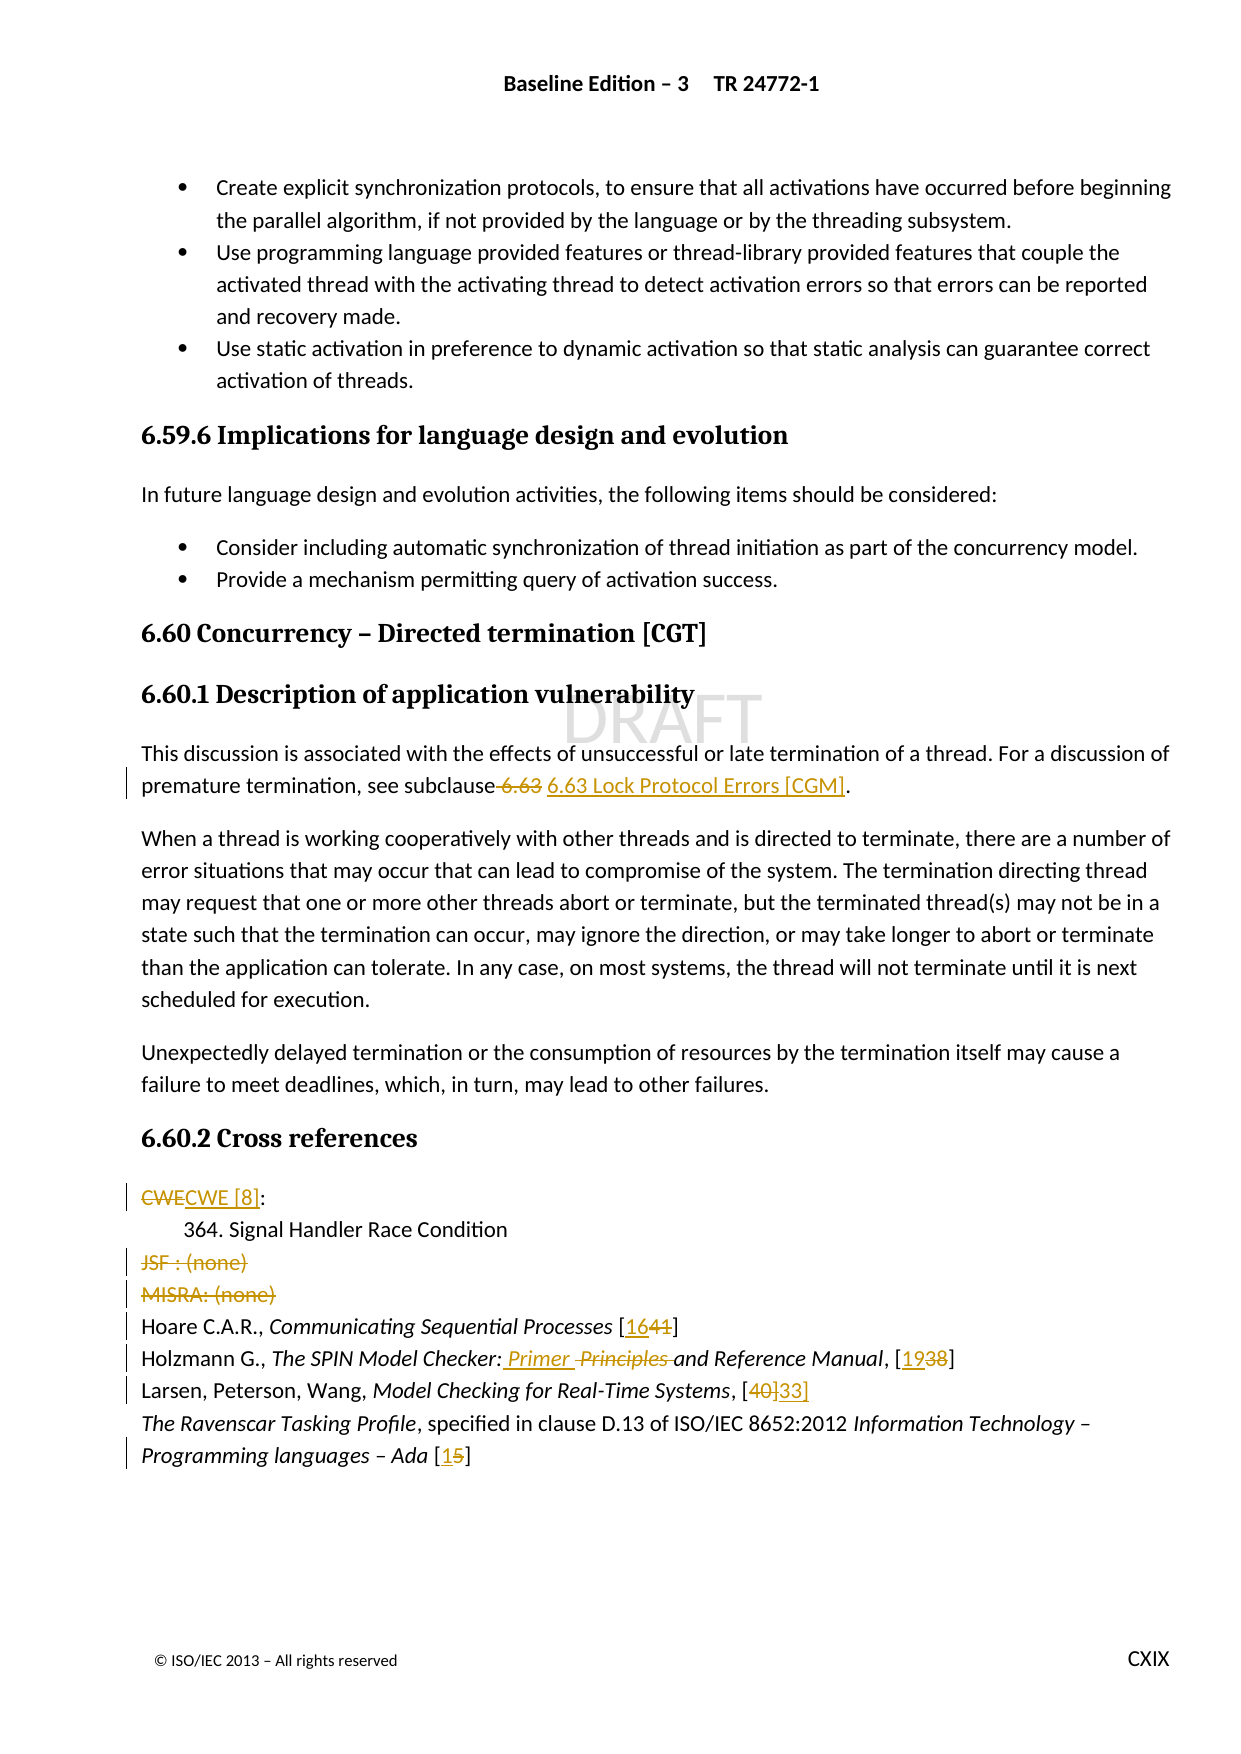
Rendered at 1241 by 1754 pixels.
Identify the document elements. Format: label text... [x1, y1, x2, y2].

text When a thread is working cooperatively with other threads and is directed to terminate, there are a number of error situations that may occur that can lead to compromise of the system. The termination directing thread may request that one or more other threads abort or terminate, but the terminated thread(s) may not be in a state such that the termination can occur, may ignore the direction, or may take longer to abort or terminate than the application can tolerate. In any case, on most systems, the thread will not terminate until it is next scheduled for execution. [141, 824, 1182, 1013]
list Consider including automatic synchronization of thread initiation as part of the concurrency model. [178, 533, 1182, 561]
text : [141, 1183, 1182, 1211]
subtitle 6.60.2 Cross references [141, 1123, 1182, 1154]
text 364. Signal Handler Race Condition [183, 1216, 1182, 1243]
text The Ravenscar Tasking Profile, specified in clause D.13 of ISO/IEC 8652:2012 Information Technology – Programming languages – Ada [] [141, 1409, 1182, 1469]
text Holzmann G., The SPIN Model Checker:and Reference Manual, [] [141, 1344, 1182, 1372]
text Hoare C.A.R., Communicating Sequential Processes [] [141, 1312, 1182, 1340]
list Provide a mechanism permitting query of activation success. [178, 565, 1182, 593]
list Use programming language provided features or thread-library provided features that couple the activated thread with the activating thread to detect activation errors so that errors can be reported and recovery made. [178, 238, 1182, 330]
text Larsen, Peterson, Wang, Model Checking for Real-Time Systems, [ [141, 1376, 1182, 1404]
subtitle 6.60 Concurrency – Directed termination [CGT] [141, 618, 1182, 649]
text This discussion is associated with the effects of unsuccessful or late termination of a thread. For a discussion of premature termination, see subclause . [141, 739, 1182, 799]
text In future language design and evolution activities, the following items should be considered: [141, 480, 1182, 508]
list Create explicit synchronization protocols, to ensure that all activations have occurred before beginning the parallel algorithm, if not provided by the language or by the threading subsystem. [178, 173, 1182, 234]
list Use static activation in preference to dynamic activation so that static analysis can guarantee correct activation of threads. [178, 334, 1182, 395]
text Unexpectedly delayed termination or the consumption of resources by the termination itself may cause a failure to meet deadlines, which, in turn, may lead to other failures. [141, 1038, 1182, 1098]
subtitle 6.60.1 Description of application vulnerability [141, 679, 1182, 710]
subtitle 6.59.6 Implications for language design and evolution [141, 420, 1182, 451]
